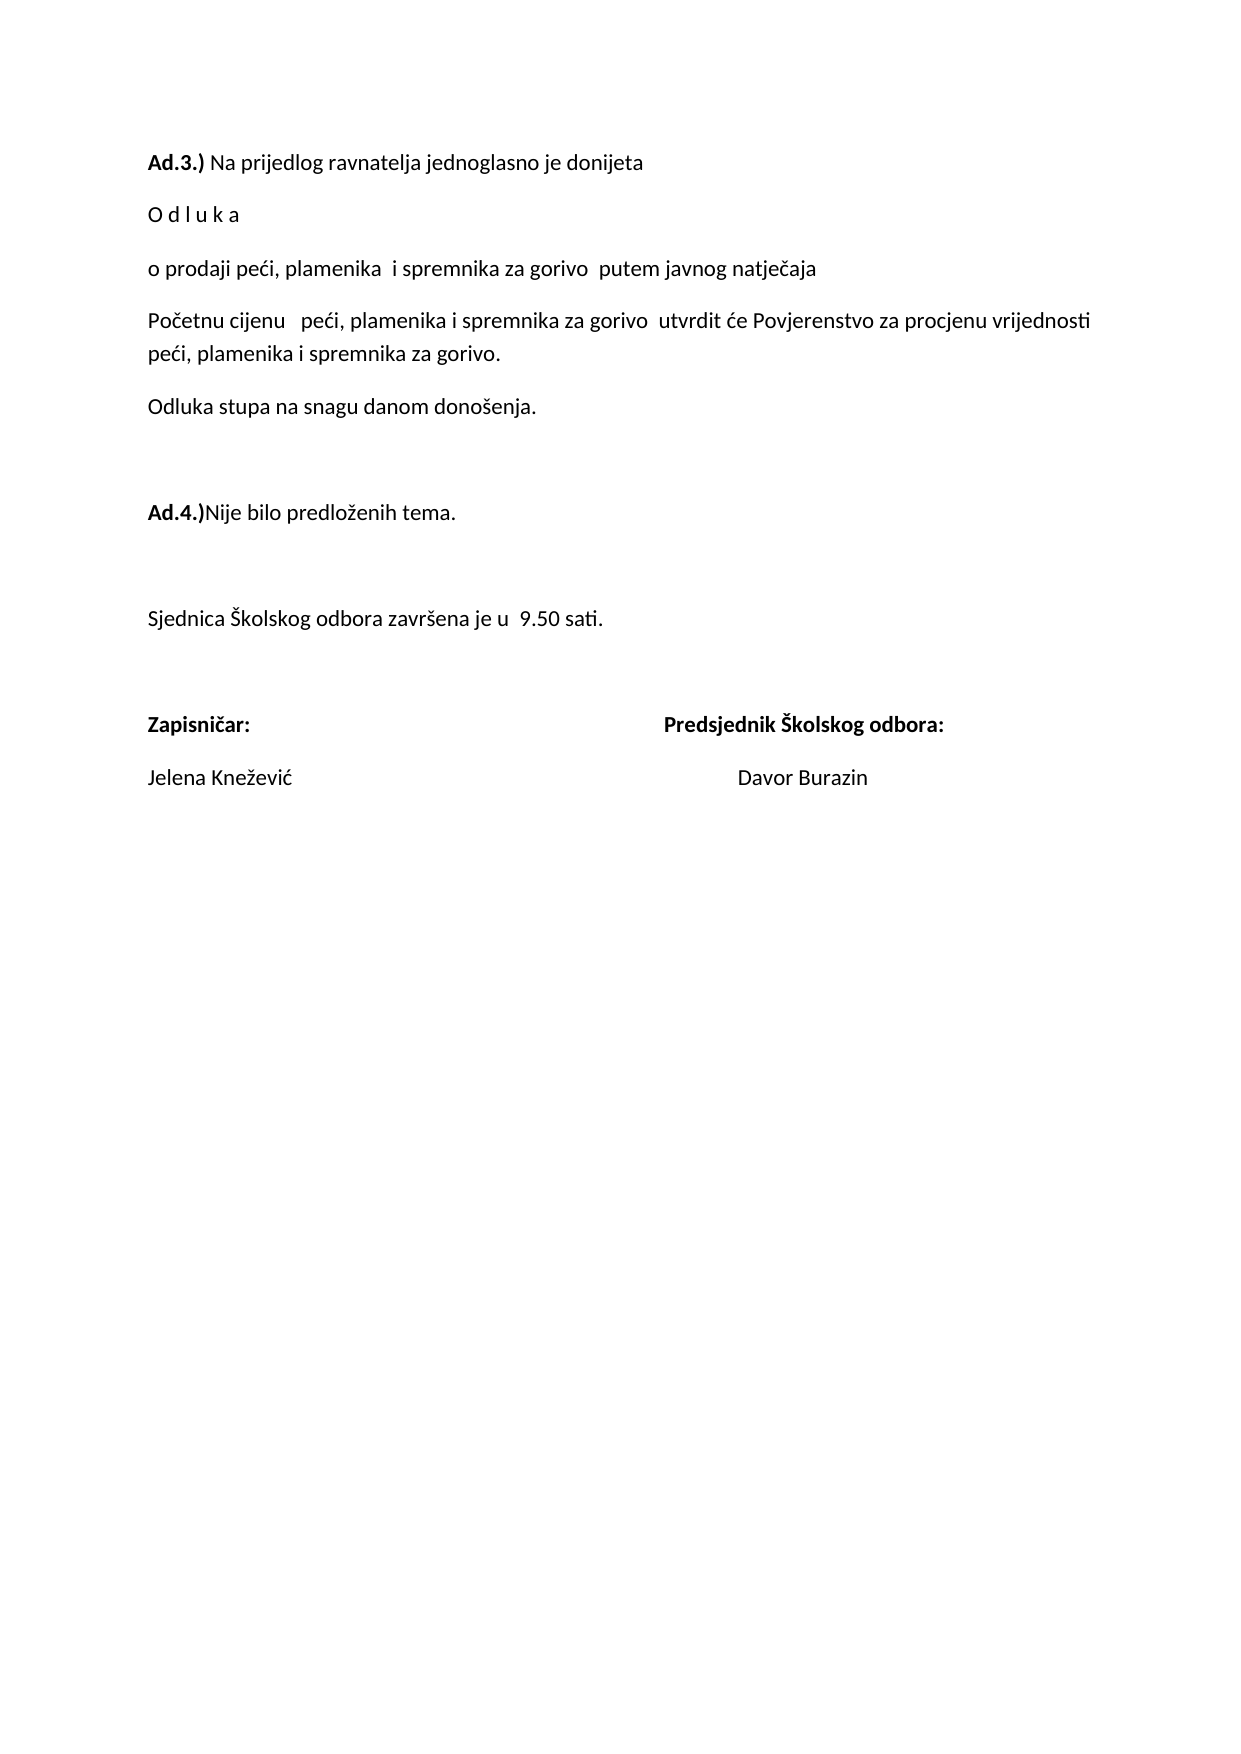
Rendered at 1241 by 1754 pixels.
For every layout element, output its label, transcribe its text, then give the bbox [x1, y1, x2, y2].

text o prodaji peći, plamenika i spremnika za gorivo putem javnog natječaja [148, 254, 1093, 282]
text Jelena Knežević Davor Burazin [148, 763, 1093, 791]
text Početnu cijenu peći, plamenika i spremnika za gorivo utvrdit će Povjerenstvo za procjenu vrijednosti peći, plamenika i spremnika za gorivo. [148, 307, 1093, 367]
text Odluka stupa na snagu danom donošenja. [148, 392, 1093, 420]
text Ad.3.) Na prijedlog ravnatelja jednoglasno je donijeta [148, 148, 1093, 176]
text Ad.4.)Nije bilo predloženih tema. [148, 498, 1093, 526]
text Sjednica Školskog odbora završena je u 9.50 sati. [148, 604, 1093, 632]
text O d l u k a [148, 201, 1093, 229]
text Zapisničar: Predsjednik Školskog odbora: [148, 710, 1093, 738]
